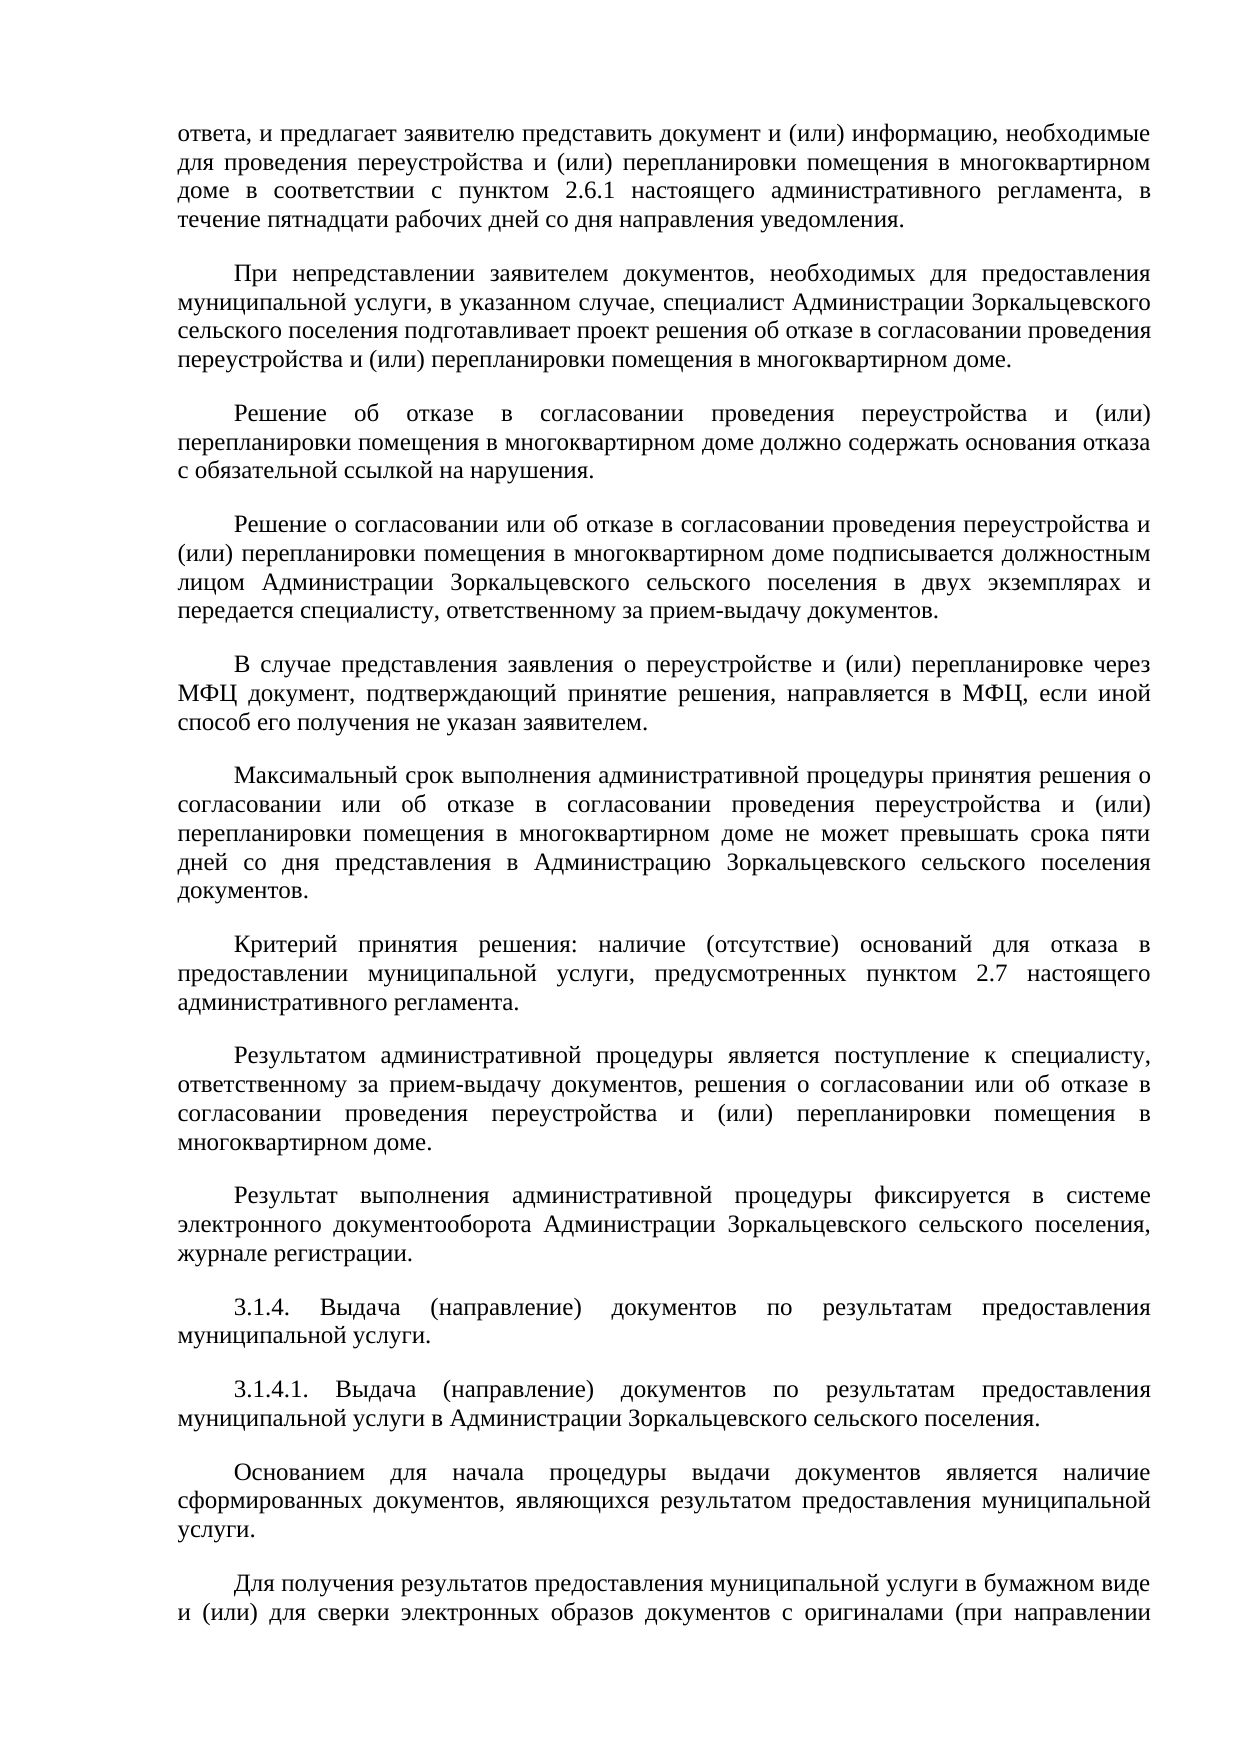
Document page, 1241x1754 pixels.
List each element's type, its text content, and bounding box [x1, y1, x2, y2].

text При непредставлении заявителем документов, необходимых для предоставления муниципальной услуги, в указанном случае, специалист Администрации Зоркальцевского сельского поселения подготавливает проект решения об отказе в согласовании проведения переустройства и (или) перепланировки помещения в многоквартирном доме. [177, 258, 1152, 373]
text Максимальный срок выполнения административной процедуры принятия решения о согласовании или об отказе в согласовании проведения переустройства и (или) перепланировки помещения в многоквартирном доме не может превышать срока пяти дней со дня представления в Администрацию Зоркальцевского сельского поселения документов. [177, 761, 1152, 904]
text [177, 118, 1152, 233]
text Результатом административной процедуры является поступление к специалисту, ответственному за прием-выдачу документов, решения о согласовании или об отказе в согласовании проведения переустройства и (или) перепланировки помещения в многоквартирном доме. [177, 1041, 1152, 1156]
text 3.1.4. Выдача (направление) документов по результатам предоставления муниципальной услуги. [177, 1292, 1152, 1349]
text Основанием для начала процедуры выдачи документов является наличие сформированных документов, являющихся результатом предоставления муниципальной услуги. [177, 1457, 1152, 1543]
text Решение об отказе в согласовании проведения переустройства и (или) перепланировки помещения в многоквартирном доме должно содержать основания отказа с обязательной ссылкой на нарушения. [177, 398, 1152, 484]
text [177, 1568, 1152, 1626]
text Результат выполнения административной процедуры фиксируется в системе электронного документооборота Администрации Зоркальцевского сельского поселения, журнале регистрации. [177, 1181, 1152, 1267]
text Критерий принятия решения: наличие (отсутствие) оснований для отказа в предоставлении муниципальной услуги, предусмотренных пунктом 2.7 настоящего административного регламента. [177, 929, 1152, 1016]
text 3.1.4.1. Выдача (направление) документов по результатам предоставления муниципальной услуги в Администрации Зоркальцевского сельского поселения. [177, 1374, 1152, 1432]
text Решение о согласовании или об отказе в согласовании проведения переустройства и (или) перепланировки помещения в многоквартирном доме подписывается должностным лицом Администрации Зоркальцевского сельского поселения в двух экземплярах и передается специалисту, ответственному за прием-выдачу документов. [177, 509, 1152, 624]
text В случае представления заявления о переустройстве и (или) перепланировке через МФЦ документ, подтверждающий принятие решения, направляется в МФЦ, если иной способ его получения не указан заявителем. [177, 649, 1152, 736]
